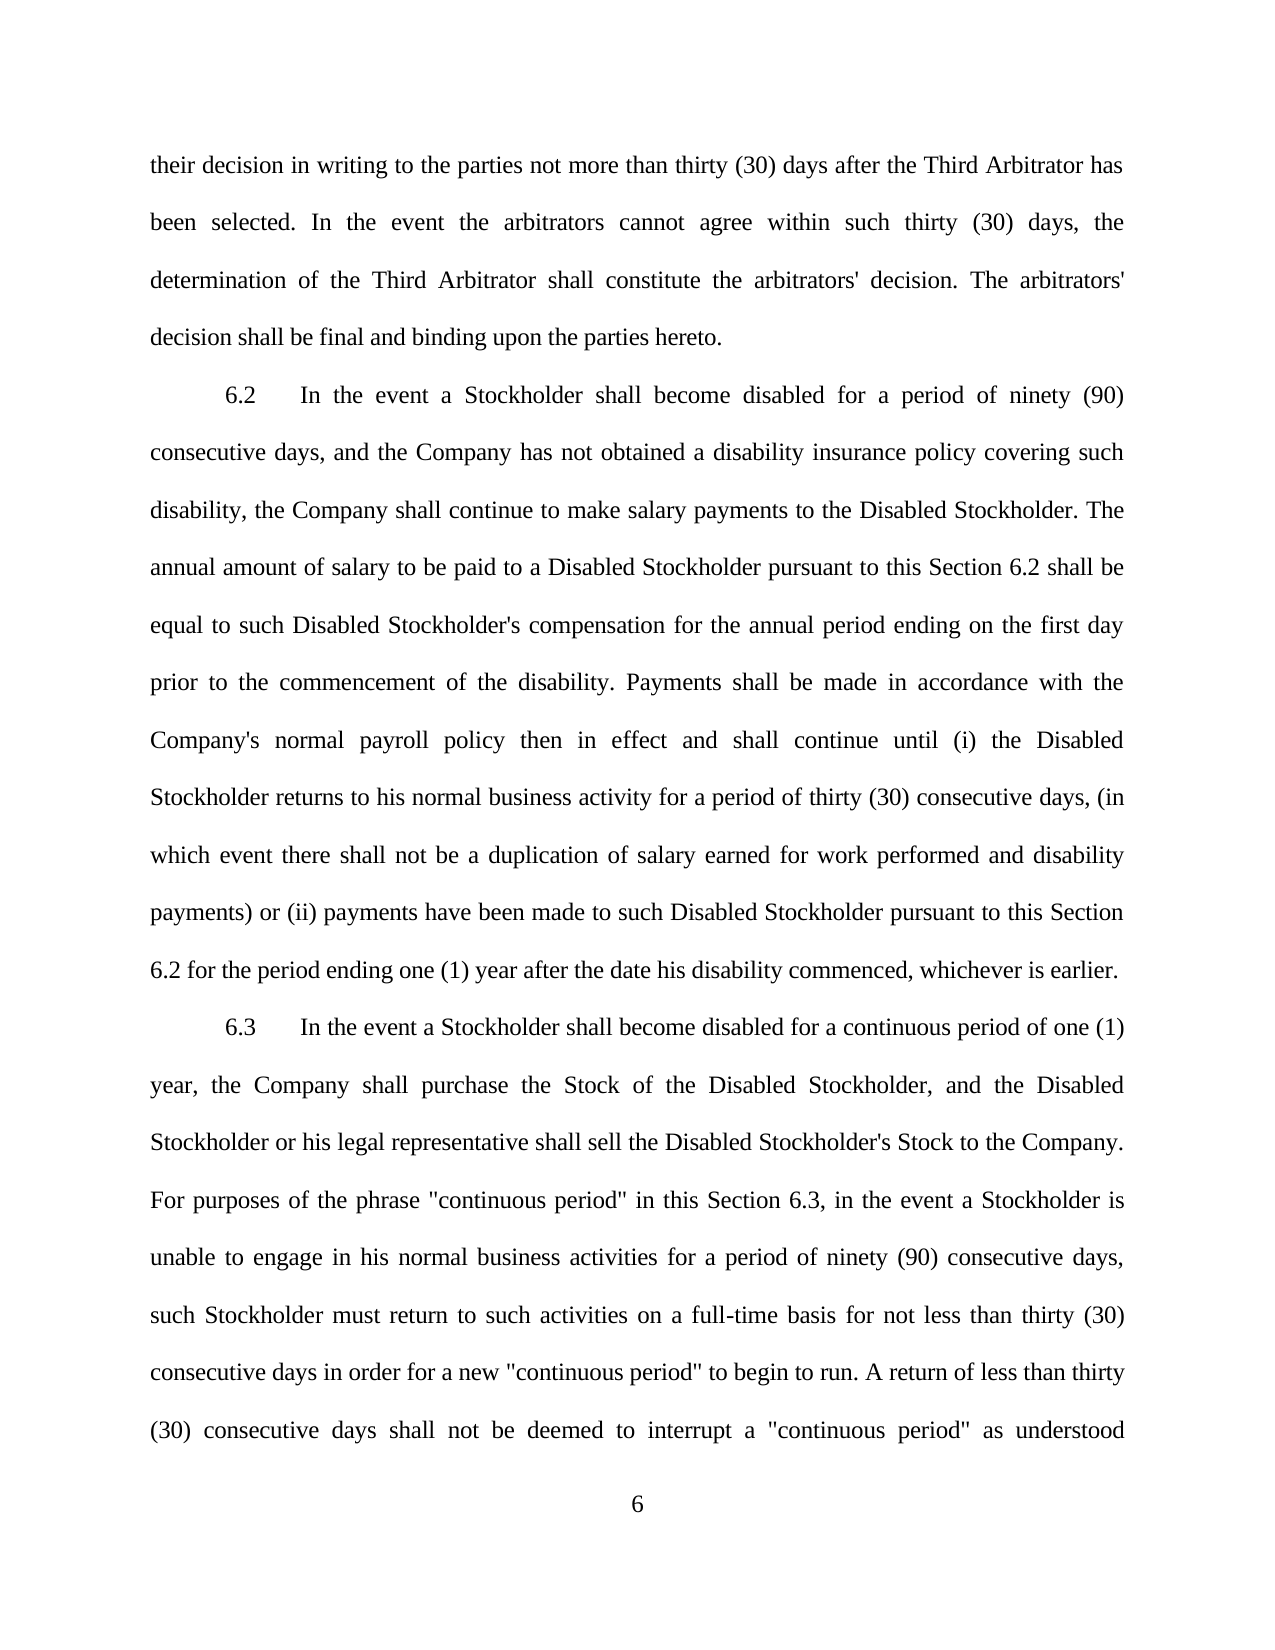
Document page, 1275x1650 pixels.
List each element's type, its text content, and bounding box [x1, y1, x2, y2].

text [150, 150, 1125, 351]
